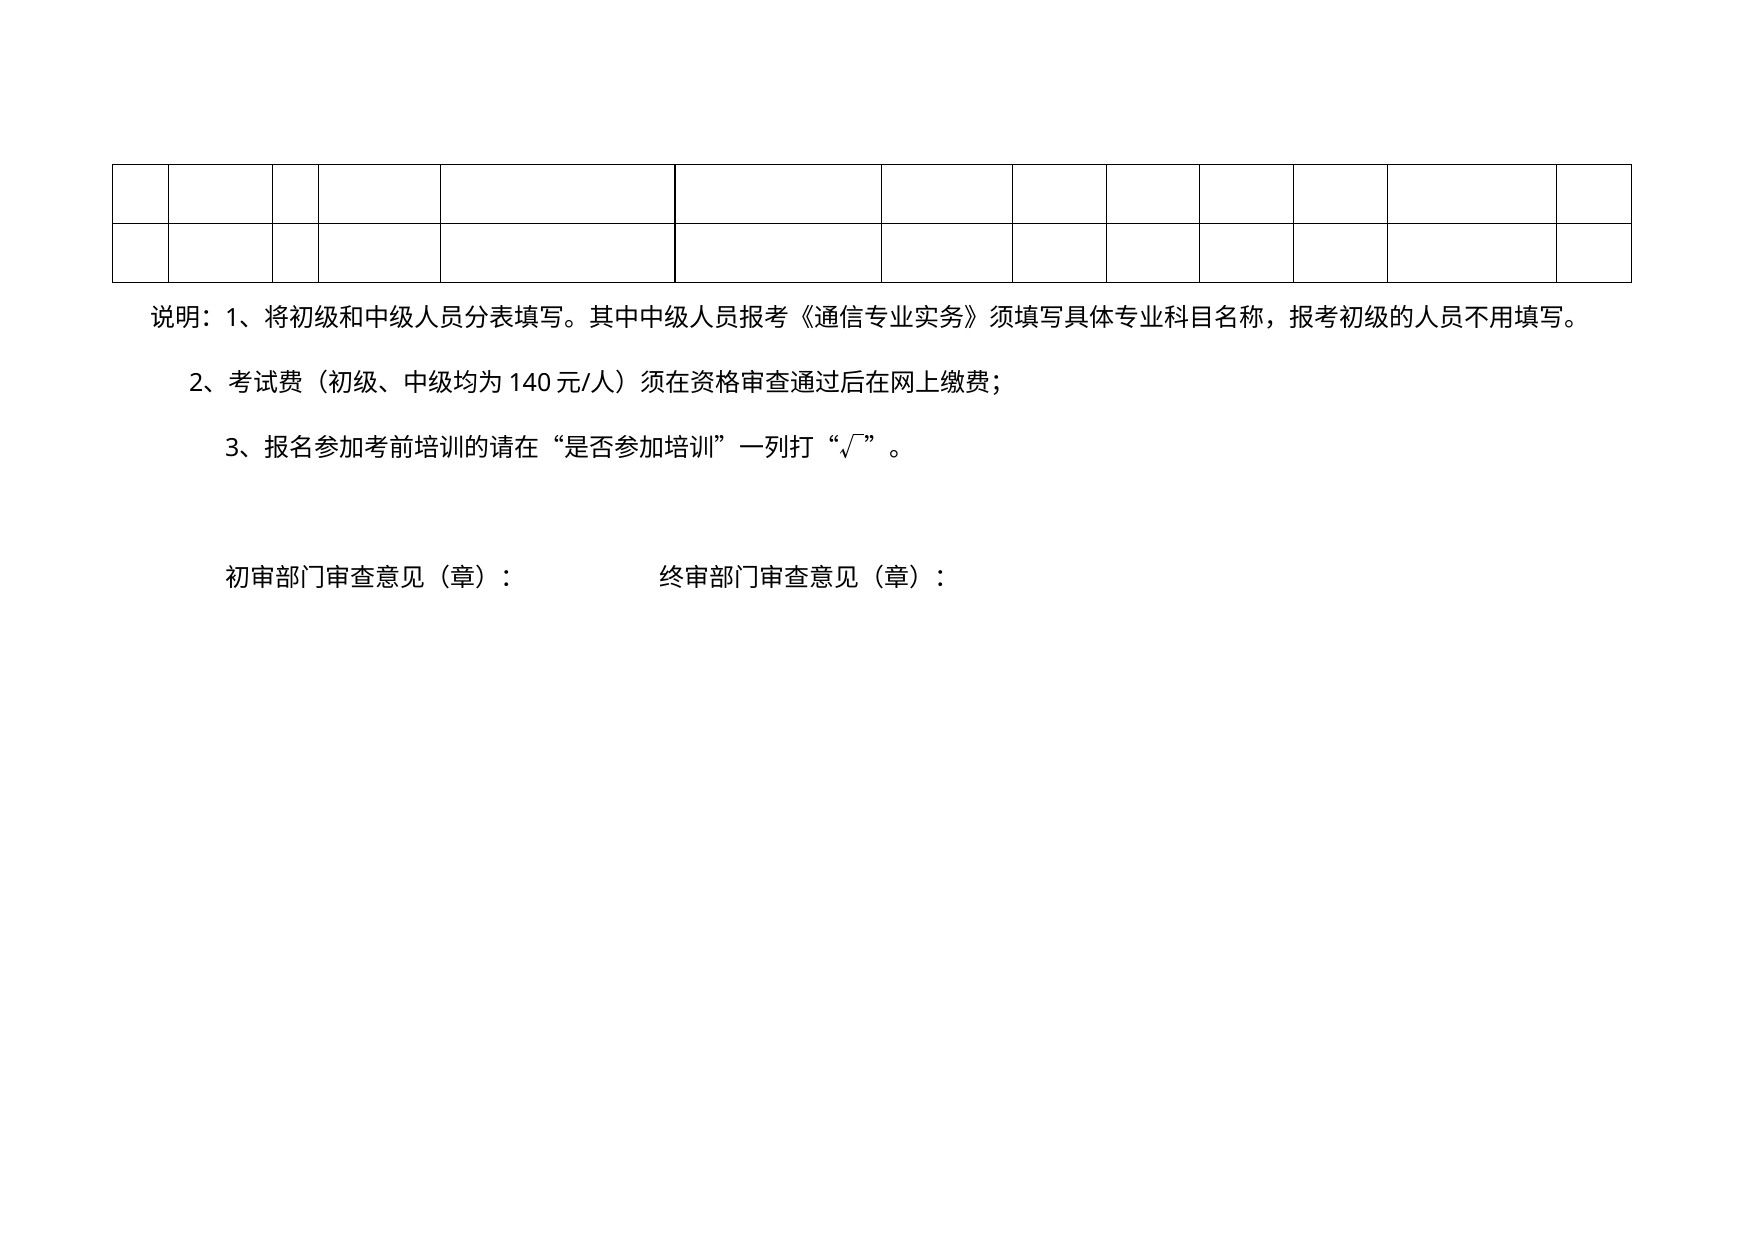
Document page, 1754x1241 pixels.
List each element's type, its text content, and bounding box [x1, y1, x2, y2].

text 说明：1、将初级和中级人员分表填写。其中中级人员报考《通信专业实务》须填写具体专业科目名称，报考初级的人员不用填写。 [150, 283, 1707, 348]
table_cell [882, 224, 1012, 282]
table_cell [113, 224, 168, 282]
text 3、报名参加考前培训的请在“是否参加培训”一列打“√”。 [150, 413, 1707, 478]
table_cell [1557, 165, 1631, 223]
table_cell [1107, 165, 1199, 223]
table_cell [1557, 224, 1631, 282]
table_cell [169, 224, 272, 282]
text 初审部门审查意见（章）： 终审部门审查意见（章）： [150, 543, 1707, 608]
table_cell [113, 165, 168, 223]
table_cell [273, 224, 318, 282]
table_cell [441, 165, 674, 223]
table_cell [273, 165, 318, 223]
table_cell [676, 224, 881, 282]
table_cell [882, 165, 1012, 223]
table_cell [1013, 165, 1106, 223]
table_cell [169, 165, 272, 223]
text 2、考试费（初级、中级均为140元/人）须在资格审查通过后在网上缴费； [150, 348, 1707, 413]
table_cell [1388, 165, 1556, 223]
table_cell [441, 224, 674, 282]
table_cell [319, 165, 440, 223]
table_cell [319, 224, 440, 282]
table_cell [1107, 224, 1199, 282]
table_cell [1013, 224, 1106, 282]
table_cell [1294, 165, 1387, 223]
table_cell [1200, 165, 1293, 223]
table_cell [1388, 224, 1556, 282]
table_cell [1294, 224, 1387, 282]
table_cell [1200, 224, 1293, 282]
table_cell [676, 165, 881, 223]
